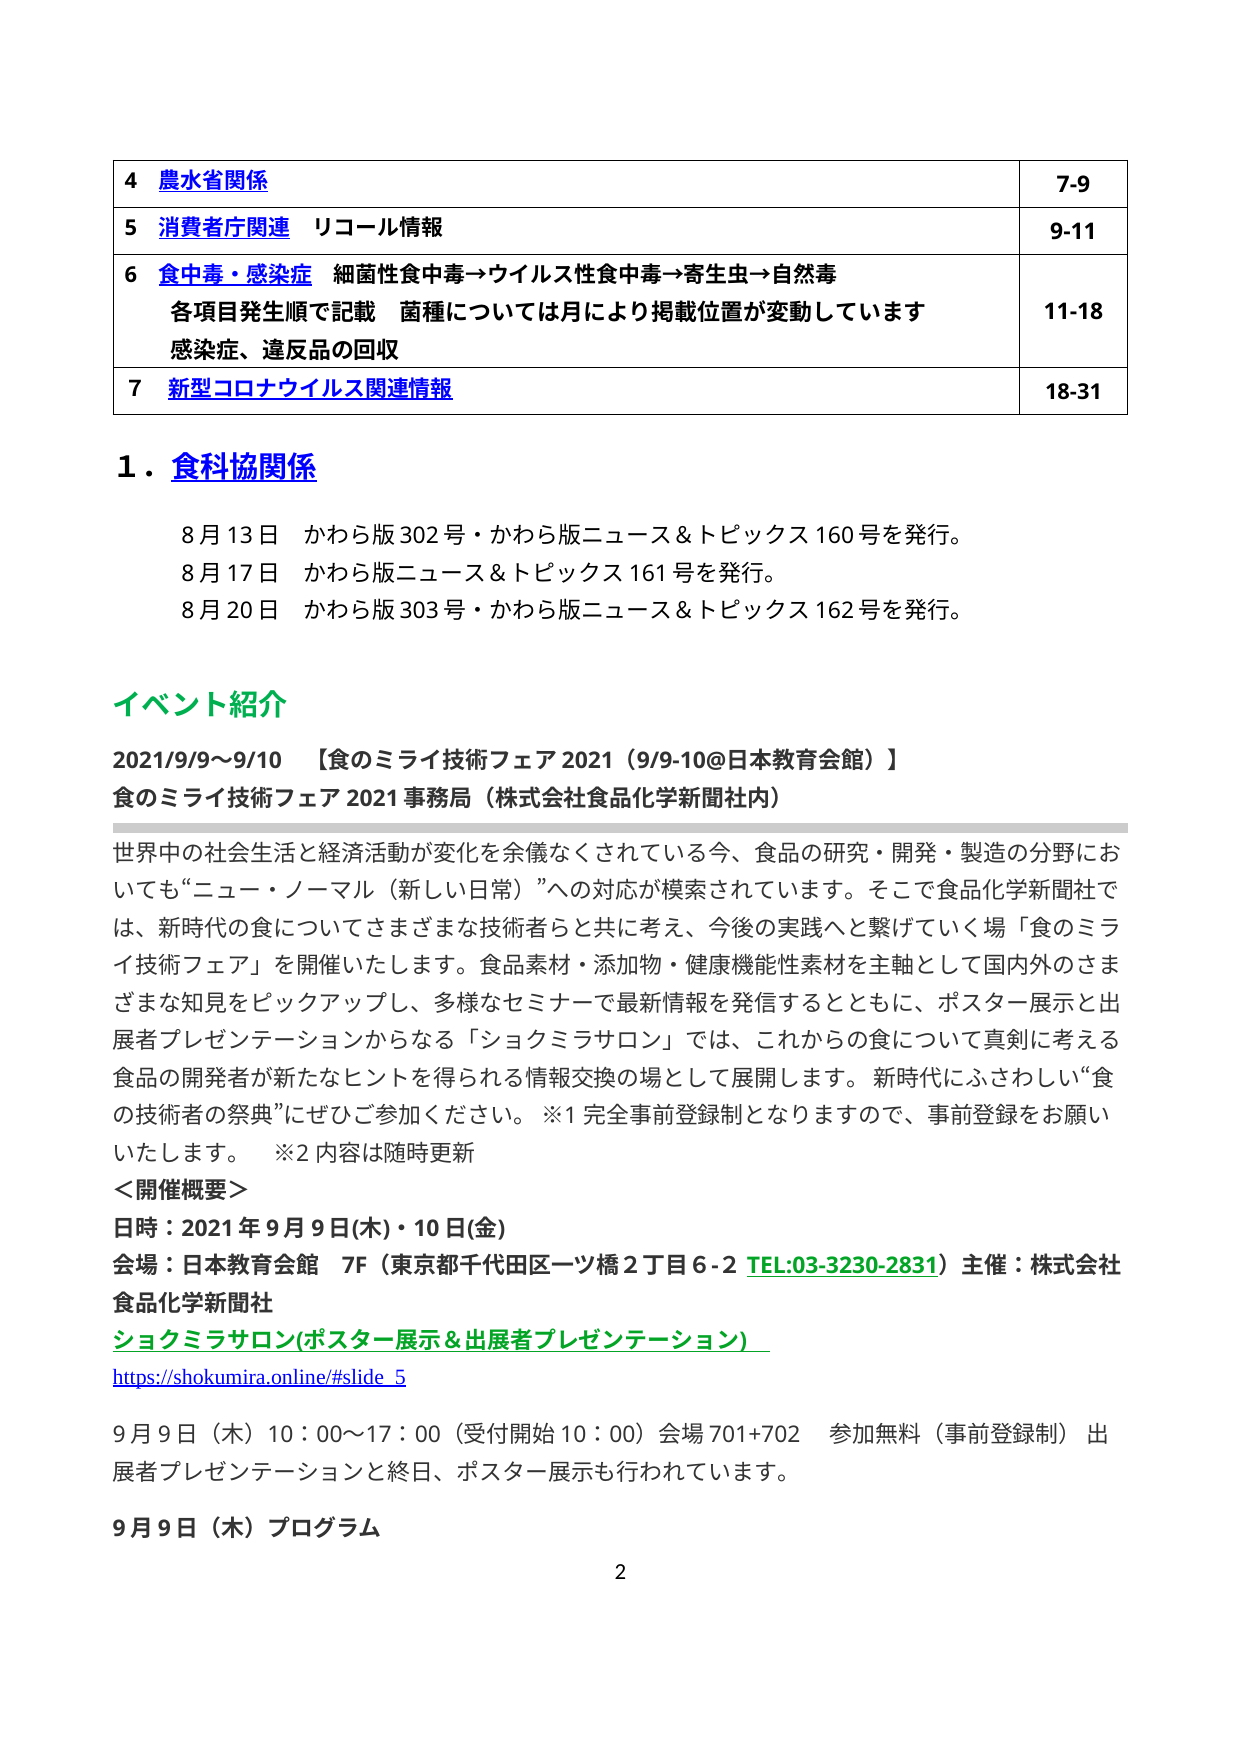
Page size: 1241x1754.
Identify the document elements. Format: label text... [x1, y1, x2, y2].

table_cell 9-11 [1020, 208, 1127, 253]
text 2021/9/9～9/10 【食のミライ技術フェア2021（9/9-10@日本教育会館）】 [112, 740, 1128, 777]
table_cell 6 食中毒・感染症 細菌性食中毒→ウイルス性食中毒→寄生虫→自然毒 各項目発生順で記載 菌種については月により掲載位置が変動しています 感染症、違反品の回収 [114, 255, 1019, 367]
text https://shokumira.online/#slide_5 [112, 1358, 1128, 1395]
text 9月9日（木）10：00～17：00（受付開始10：00）会場701+702 参加無料（事前登録制） 出展者プレゼンテーションと終日、ポスター展示も行われています。 [112, 1414, 1128, 1489]
text 食のミライ技術フェア2021事務局（株式会社食品化学新聞社内） [112, 777, 1128, 833]
text ショクミラサロン(ポスター展示＆出展者プレゼンテーション) [112, 1320, 1128, 1358]
text 8月17日 かわら版ニュース＆トピックス161号を発行。 [112, 552, 1128, 590]
table_cell 7-9 [1020, 161, 1127, 207]
text １．食科協関係 [112, 427, 1128, 502]
text 世界中の社会生活と経済活動が変化を余儀なくされている今、食品の研究・開発・製造の分野においても“ニュー・ノーマル（新しい日常）”への対応が模索されています。そこで食品化学新聞社では、新時代の食についてさまざまな技術者らと共に考え、今後の実践へと繋げていく場「食のミライ技術フェア」を開催いたします。食品素材・添加物・健康機能性素材を主軸として国内外のさまざまな知見をピックアップし、多様なセミナーで最新情報を発信するとともに、ポスター展示と出展者プレゼンテーションからなる「ショクミラサロン」では、これからの食について真剣に考える食品の開発者が新たなヒントを得られる情報交換の場として展開します。 新時代にふさわしい“食の技術者の祭典”にぜひご参加ください。 ※1 完全事前登録制となりますので、事前登録をお願いいたします。 ※2 内容は随時更新 [112, 833, 1128, 1170]
text 8月20日 かわら版303号・かわら版ニュース＆トピックス162号を発行。 [112, 590, 1128, 627]
table_cell 11-18 [1020, 255, 1127, 367]
text 9月9日（木）プログラム [112, 1508, 1128, 1545]
text ＜開催概要＞ 日時：2021年9月9日(木)・10日(金) 会場：日本教育会館 7F（東京都千代田区一ツ橋２丁目６-２ TEL:03-3230-2831）主催：株式会社食品化学新聞社 [112, 1170, 1128, 1320]
table_cell 18-31 [1020, 368, 1127, 414]
text イベント紹介 [112, 665, 1128, 740]
table_cell 5 消費者庁関連 リコール情報 [114, 208, 1019, 253]
table_cell ７ 新型コロナウイルス関連情報 [114, 368, 1019, 414]
text 8月13日 かわら版302号・かわら版ニュース＆トピックス160号を発行。 [112, 515, 1128, 552]
table_cell 4 農水省関係 [114, 161, 1019, 207]
